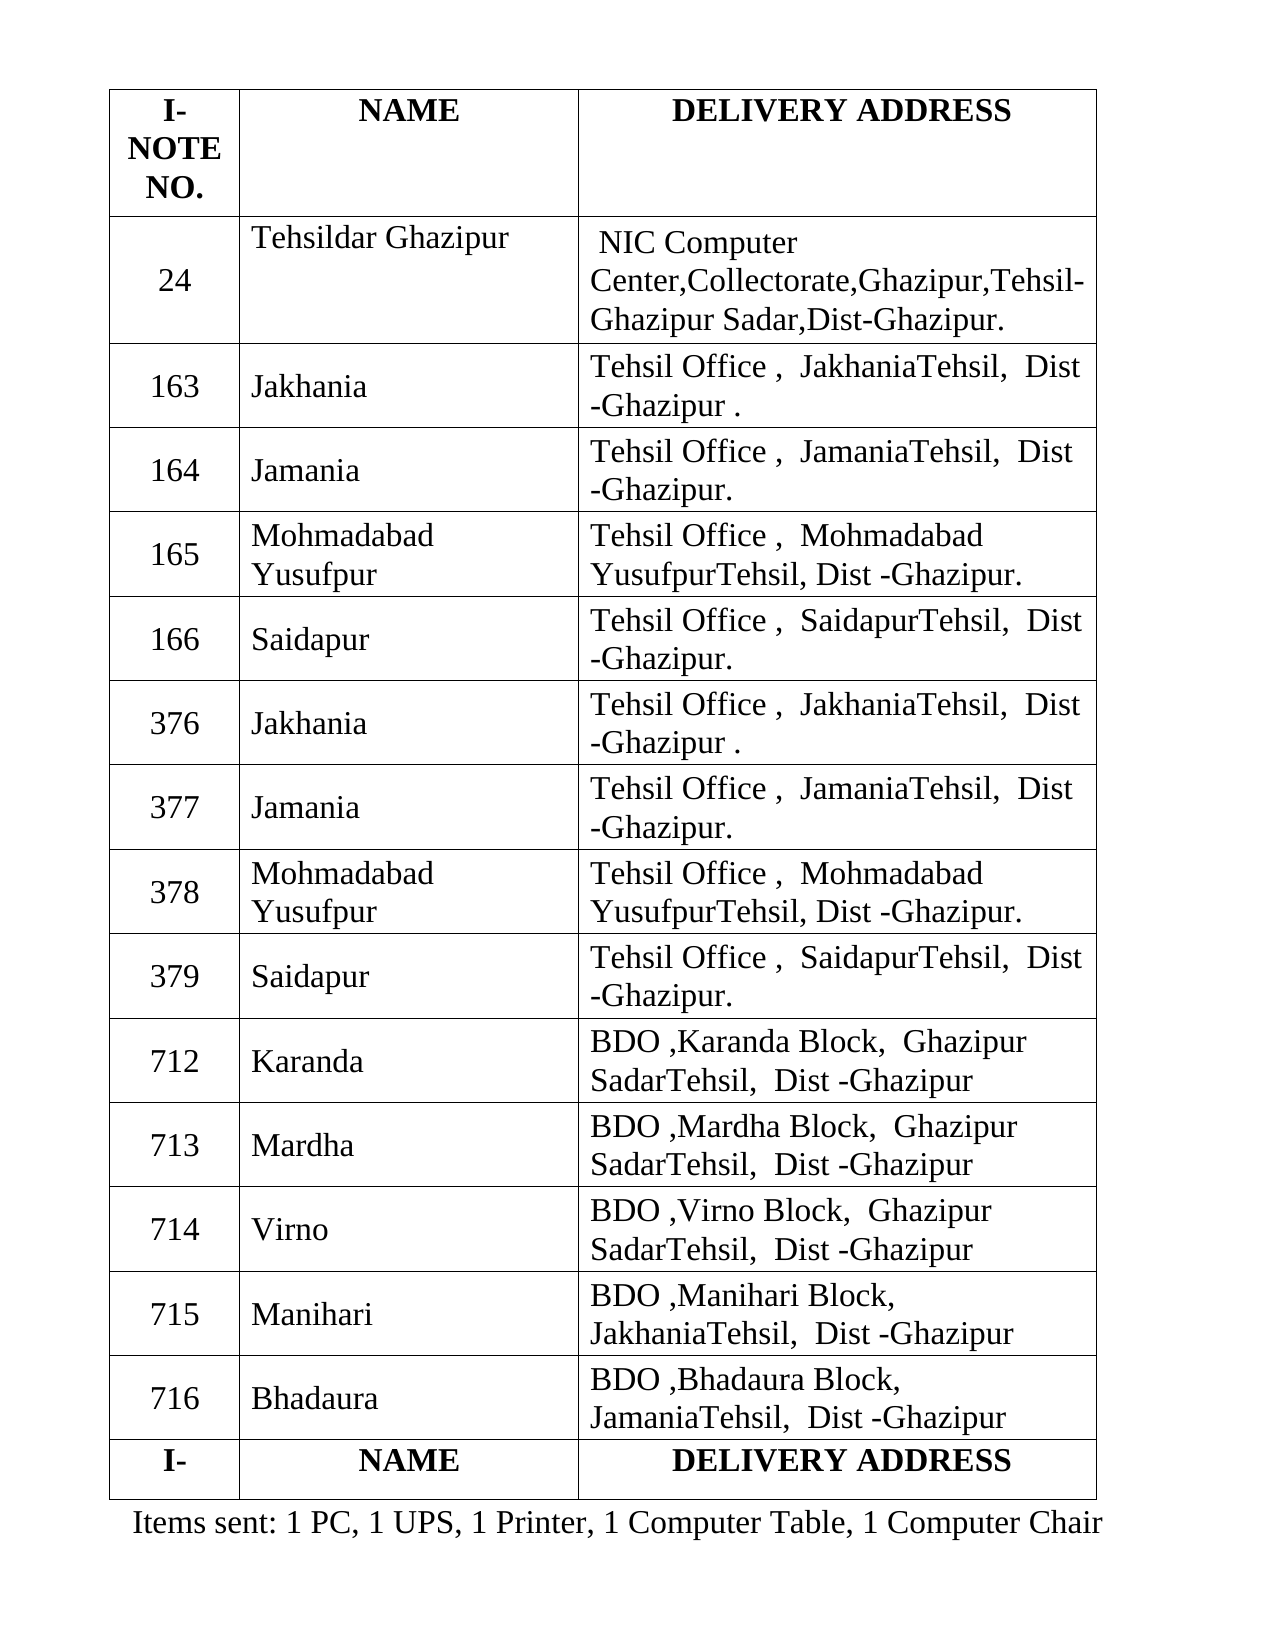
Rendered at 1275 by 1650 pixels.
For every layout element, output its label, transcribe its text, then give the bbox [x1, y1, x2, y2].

table_cell 379 [110, 934, 239, 1017]
table_cell Tehsil Office , Mohmadabad YusufpurTehsil, Dist -Ghazipur. [579, 850, 1096, 933]
table_cell BDO ,Karanda Block, Ghazipur SadarTehsil, Dist -Ghazipur [579, 1019, 1096, 1102]
table_cell 24 [110, 217, 239, 342]
table_cell 376 [110, 681, 239, 764]
table_cell Bhadaura [240, 1356, 578, 1439]
table_cell 166 [110, 597, 239, 680]
table_cell 715 [110, 1272, 239, 1355]
table_cell Saidapur [240, 934, 578, 1017]
table_cell BDO ,Virno Block, Ghazipur SadarTehsil, Dist -Ghazipur [579, 1187, 1096, 1271]
table_cell Jakhania [240, 344, 578, 427]
table_cell Mohmadabad Yusufpur [240, 512, 578, 596]
table_cell 378 [110, 850, 239, 933]
table_header I-NOTE NO. [110, 90, 239, 216]
table_cell Manihari [240, 1272, 578, 1355]
table_cell 163 [110, 344, 239, 427]
table_cell Jamania [240, 428, 578, 511]
table_cell Tehsil Office , Mohmadabad YusufpurTehsil, Dist -Ghazipur. [579, 512, 1096, 596]
table_cell Tehsildar Ghazipur [240, 217, 578, 342]
table_cell Saidapur [240, 597, 578, 680]
table_header NAME [240, 90, 578, 216]
table_header DELIVERY ADDRESS [579, 90, 1096, 216]
table_cell I-NOTE NO. [110, 1440, 239, 1499]
table_cell NAME [240, 1440, 578, 1499]
table_cell 164 [110, 428, 239, 511]
table_cell DELIVERY ADDRESS [579, 1440, 1096, 1499]
table_cell Tehsil Office , SaidapurTehsil, Dist -Ghazipur. [579, 597, 1096, 680]
table_cell BDO ,Mardha Block, Ghazipur SadarTehsil, Dist -Ghazipur [579, 1103, 1096, 1186]
table_cell Virno [240, 1187, 578, 1271]
table_cell NIC Computer Center,Collectorate,Ghazipur,Tehsil-Ghazipur Sadar,Dist-Ghazipur. [579, 217, 1096, 342]
table_cell 714 [110, 1187, 239, 1271]
table_cell 716 [110, 1356, 239, 1439]
table_cell Mohmadabad Yusufpur [240, 850, 578, 933]
table_cell 712 [110, 1019, 239, 1102]
table_cell Tehsil Office , JakhaniaTehsil, Dist -Ghazipur . [579, 681, 1096, 764]
table_cell Tehsil Office , JakhaniaTehsil, Dist -Ghazipur . [579, 344, 1096, 427]
table_cell BDO ,Manihari Block, JakhaniaTehsil, Dist -Ghazipur [579, 1272, 1096, 1355]
table_cell Mardha [240, 1103, 578, 1186]
table_cell Tehsil Office , JamaniaTehsil, Dist -Ghazipur. [579, 765, 1096, 849]
table_cell 165 [110, 512, 239, 596]
table_cell Tehsil Office , SaidapurTehsil, Dist -Ghazipur. [579, 934, 1096, 1017]
table_cell 713 [110, 1103, 239, 1186]
table_cell BDO ,Bhadaura Block, JamaniaTehsil, Dist -Ghazipur [579, 1356, 1096, 1439]
table_cell Karanda [240, 1019, 578, 1102]
table_cell Jakhania [240, 681, 578, 764]
table_cell Tehsil Office , JamaniaTehsil, Dist -Ghazipur. [579, 428, 1096, 511]
table_cell 377 [110, 765, 239, 849]
table_cell Jamania [240, 765, 578, 849]
